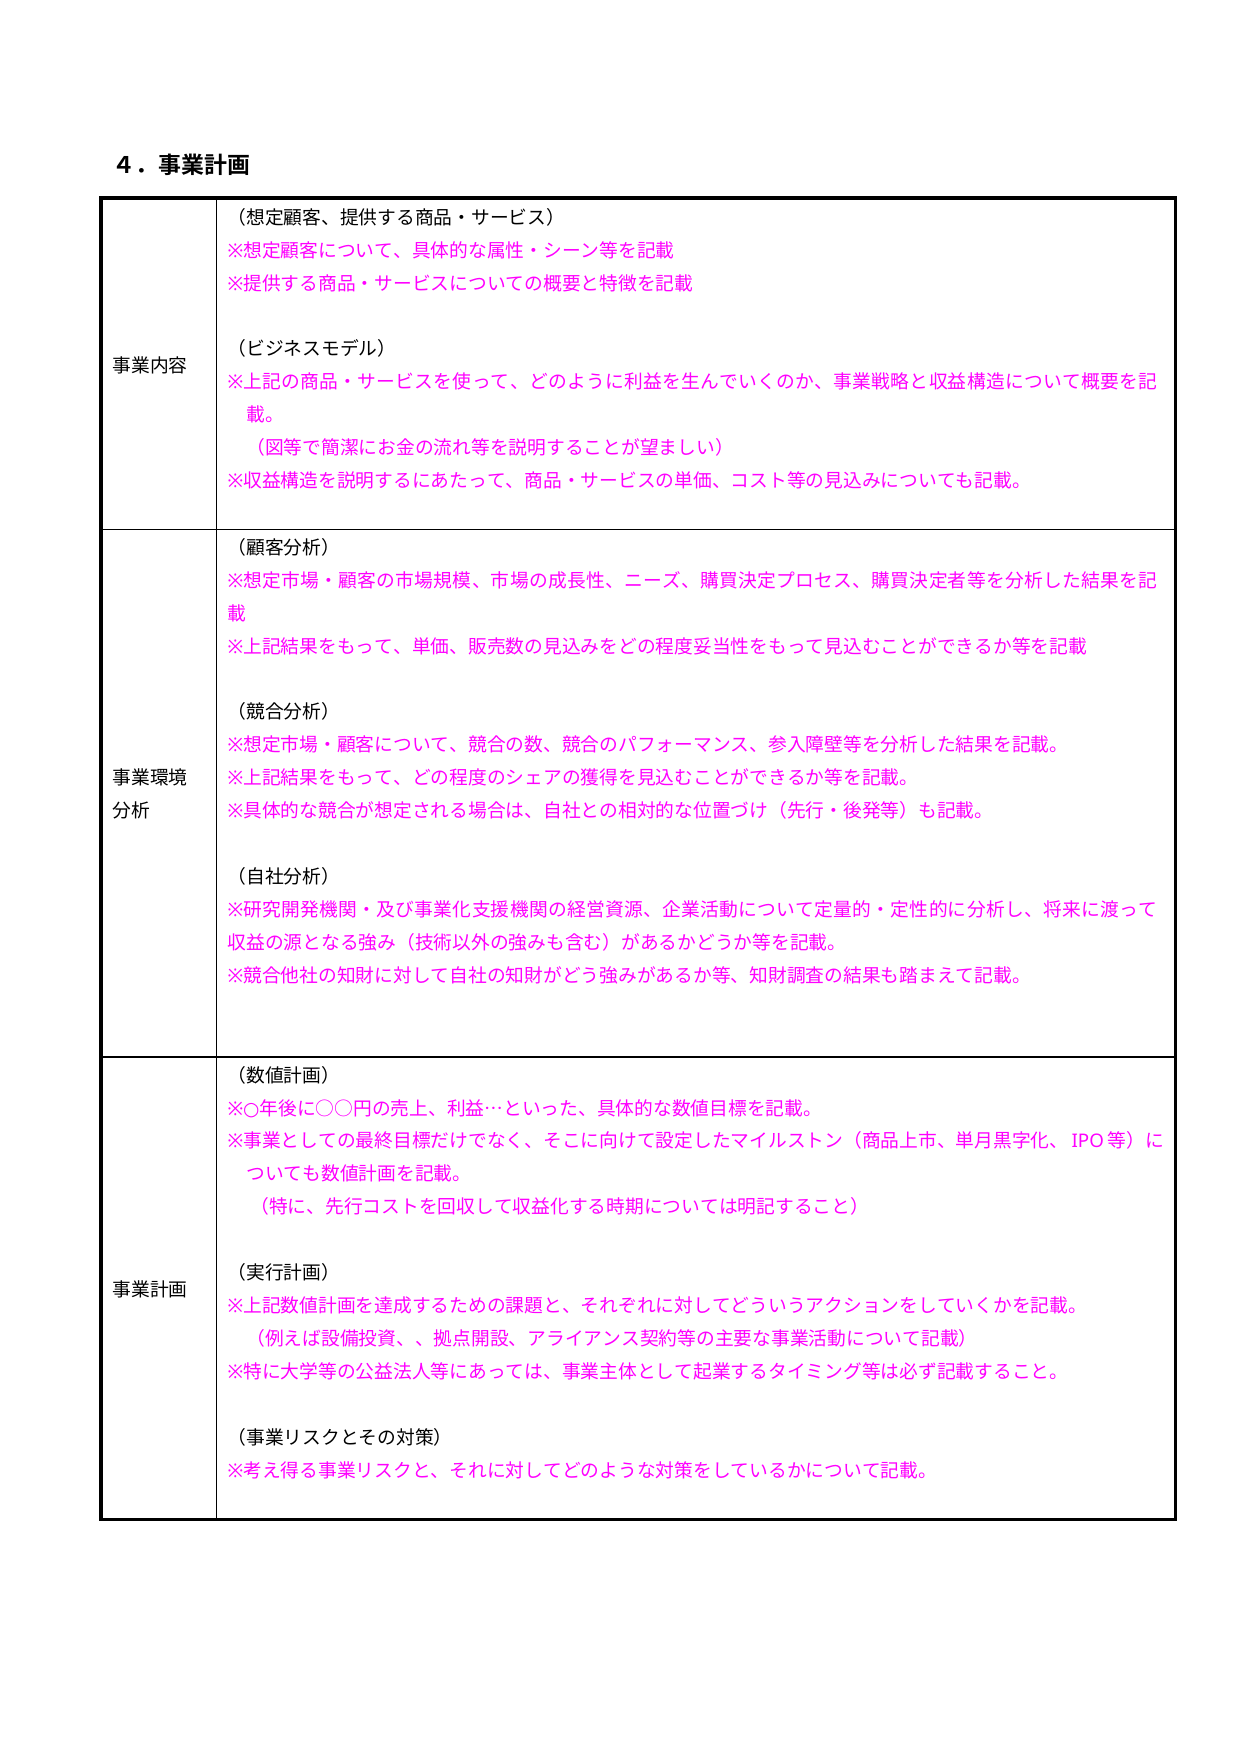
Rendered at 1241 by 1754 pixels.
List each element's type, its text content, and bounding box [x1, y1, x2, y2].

table_cell （数値計画） ※○年後に○○円の売上、利益…といった、具体的な数値目標を記載。 ※事業としての最終目標だけでなく、そこに向けて設定したマイルストン（商品上市、単月黒字化、IPO等）についても数値計画を記載。 （特に、先行コストを回収して収益化する時期については明記すること） （実行計画） ※上記数値計画を達成するための課題と、それぞれに対してどういうアクションをしていくかを記載。 （例えば設備投資、、拠点開設、アライアンス契約等の主要な事業活動について記載） ※特に大学等の公益法人等にあっては、事業主体として起業するタイミング等は必ず記載すること。 （事業リスクとその対策） ※考え得る事業リスクと、それに対してどのような対策をしているかについて記載。 [217, 1058, 1174, 1518]
table_header 事業内容 [103, 200, 216, 529]
table_cell 事業計画 [103, 1058, 216, 1518]
table_cell 事業環境 分析 [103, 530, 216, 1056]
text ４．事業計画 [112, 131, 1041, 196]
table_header （想定顧客、提供する商品・サービス） ※想定顧客について、具体的な属性・シーン等を記載 ※提供する商品・サービスについての概要と特徴を記載 （ビジネスモデル） ※上記の商品・サービスを使って、どのように利益を生んでいくのか、事業戦略と収益構造について概要を記載。 （図等で簡潔にお金の流れ等を説明することが望ましい） ※収益構造を説明するにあたって、商品・サービスの単価、コスト等の見込みについても記載。 [217, 200, 1174, 529]
table_cell （顧客分析） ※想定市場・顧客の市場規模、市場の成長性、ニーズ、購買決定プロセス、購買決定者等を分析した結果を記載 ※上記結果をもって、単価、販売数の見込みをどの程度妥当性をもって見込むことができるか等を記載 （競合分析） ※想定市場・顧客について、競合の数、競合のパフォーマンス、参入障壁等を分析した結果を記載。 ※上記結果をもって、どの程度のシェアの獲得を見込むことができるか等を記載。 ※具体的な競合が想定される場合は、自社との相対的な位置づけ（先行・後発等）も記載。 （自社分析） ※研究開発機関・及び事業化支援機関の経営資源、企業活動について定量的・定性的に分析し、将来に渡って収益の源となる強み（技術以外の強みも含む）があるかどうか等を記載。 ※競合他社の知財に対して自社の知財がどう強みがあるか等、知財調査の結果も踏まえて記載。 [217, 530, 1174, 1056]
